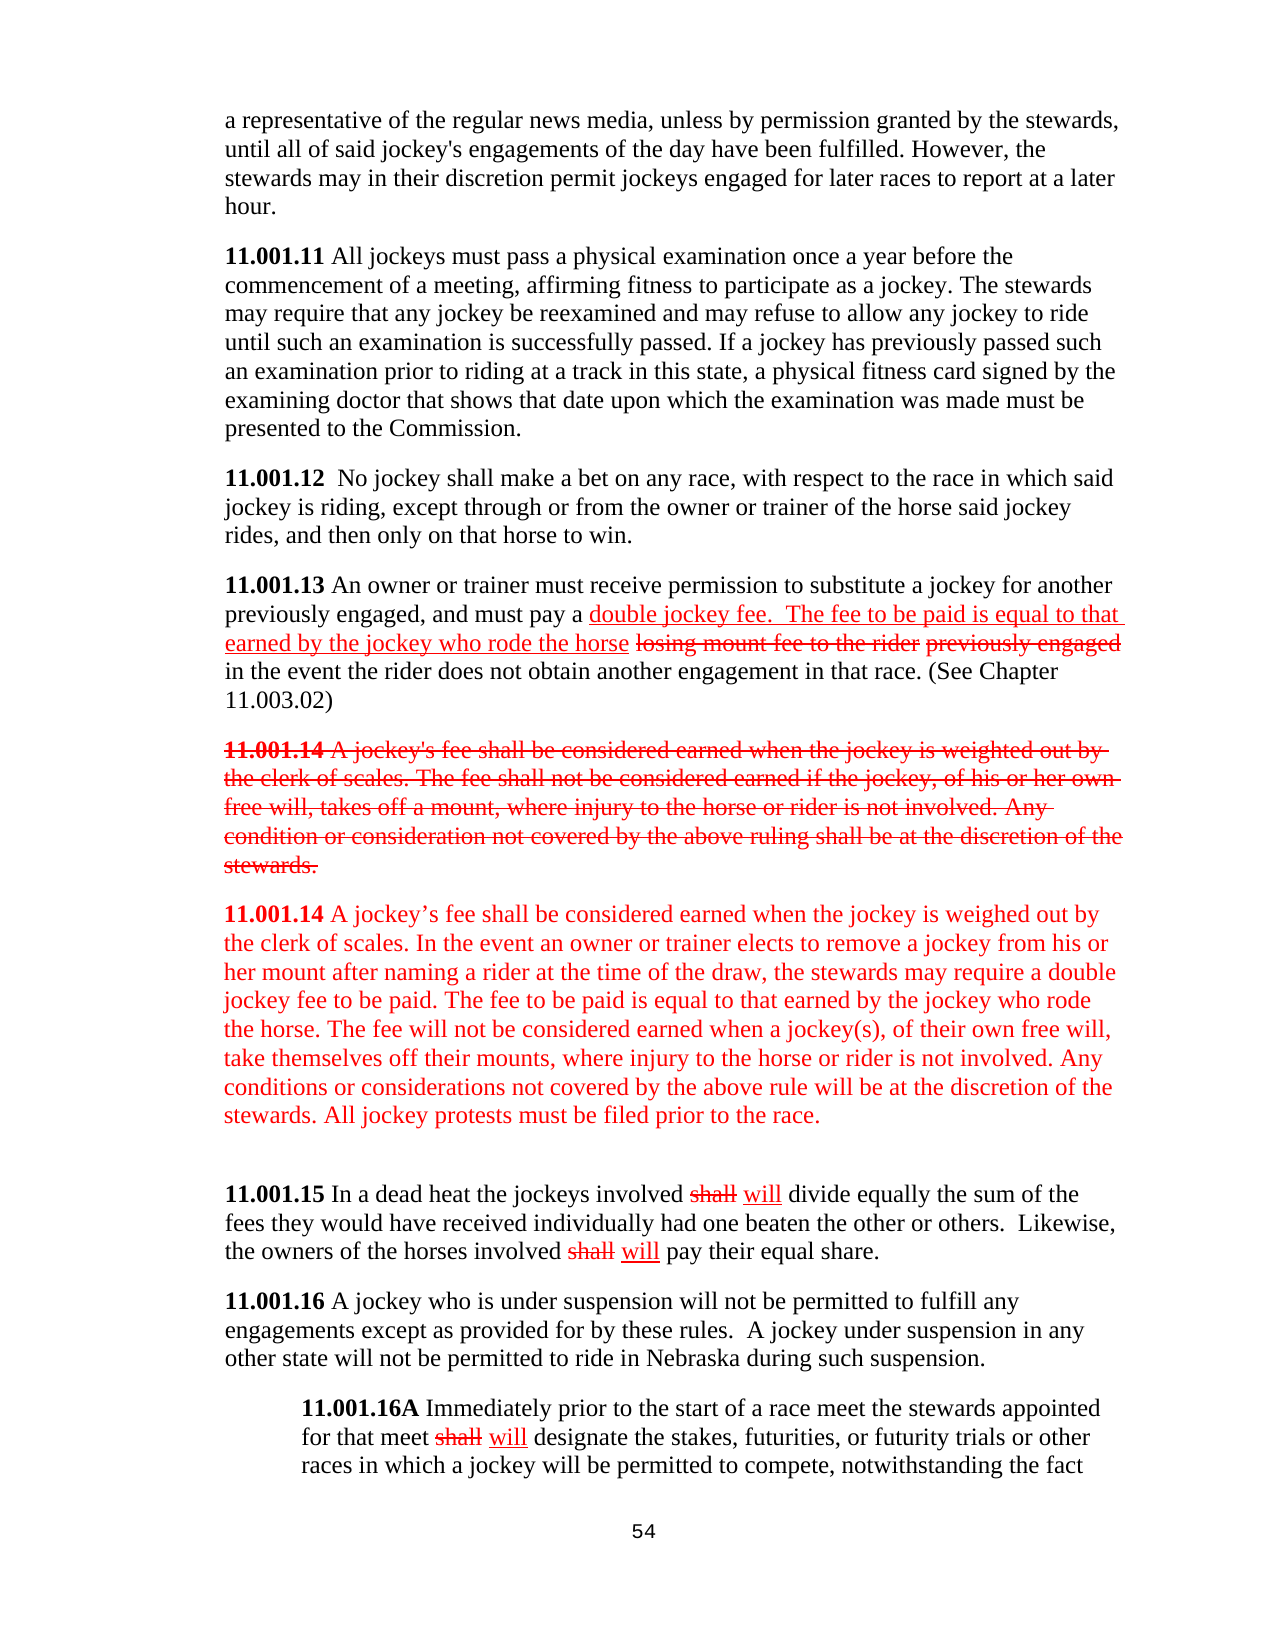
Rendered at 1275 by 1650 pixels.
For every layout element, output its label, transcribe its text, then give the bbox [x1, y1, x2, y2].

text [301, 1393, 1125, 1479]
text 11.001.13 An owner or trainer must receive permission to substitute a jockey for another previously engaged, and must pay a double jockey fee. The fee to be paid is equal to that earned by the jockey who rode the horse losing mount fee to the rider previously engaged in the event the rider does not obtain another engagement in that race. (See Chapter 11.003.02) [224, 570, 1125, 714]
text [224, 105, 1125, 220]
text 11.001.15 In a dead heat the jockeys involved shall will divide equally the sum of the fees they would have received individually had one beaten the other or others. Likewise, the owners of the horses involved shall will pay their equal share. [224, 1179, 1125, 1265]
text 11.001.12 No jockey shall make a bet on any race, with respect to the race in which said jockey is riding, except through or from the owner or trainer of the horse said jockey rides, and then only on that horse to win. [224, 463, 1125, 549]
text 11.001.14 A jockey's fee shall be considered earned when the jockey is weighted out by the clerk of scales. The fee shall not be considered earned if the jockey, of his or her own free will, takes off a mount, where injury to the horse or rider is not involved. Any condition or consideration not covered by the above ruling shall be at the discretion of the stewards. [223, 735, 1125, 878]
text 11.001.16 A jockey who is under suspension will not be permitted to fulfill any engagements except as provided for by these rules. A jockey under suspension in any other state will not be permitted to ride in Nebraska during such suspension. [224, 1286, 1125, 1372]
text 11.001.14 A jockey’s fee shall be considered earned when the jockey is weighed out by the clerk of scales. In the event an owner or trainer elects to remove a jockey from his or her mount after naming a rider at the time of the draw, the stewards may require a double jockey fee to be paid. The fee to be paid is equal to that earned by the jockey who rode the horse. The fee will not be considered earned when a jockey(s), of their own free will, take themselves off their mounts, where injury to the horse or rider is not involved. Any conditions or considerations not covered by the above rule will be at the discretion of the stewards. All jockey protests must be filed prior to the race. [223, 899, 1125, 1129]
text 11.001.11 All jockeys must pass a physical examination once a year before the commencement of a meeting, affirming fitness to participate as a jockey. The stewards may require that any jockey be reexamined and may refuse to allow any jockey to ride until such an examination is successfully passed. If a jockey has previously passed such an examination prior to riding at a track in this state, a physical fitness card signed by the examining doctor that shows that date upon which the examination was made must be presented to the Commission. [224, 241, 1125, 442]
